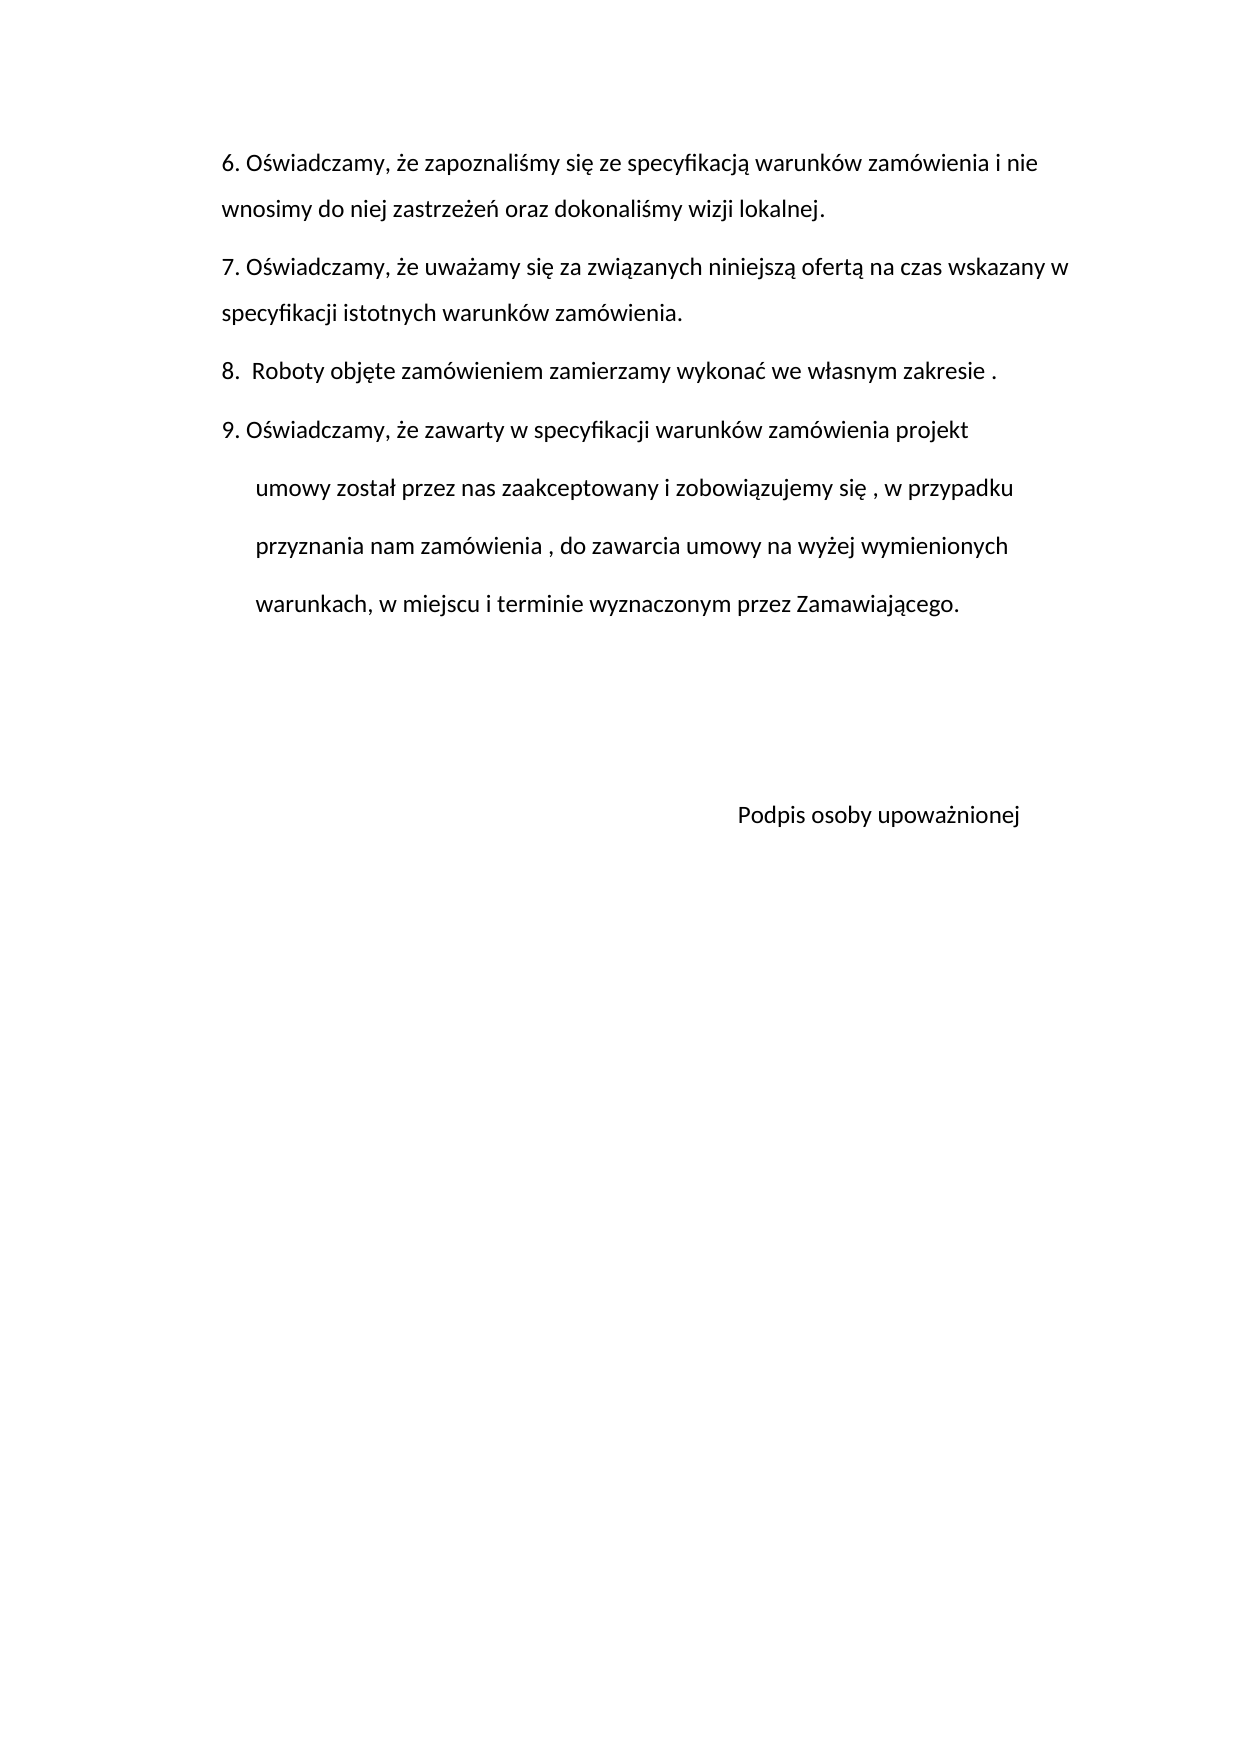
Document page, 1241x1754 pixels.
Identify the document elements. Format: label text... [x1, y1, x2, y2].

text Podpis osoby upoważnionej [738, 799, 1093, 830]
text 6. Oświadczamy, że zapoznaliśmy się ze specyfikacją warunków zamówienia i nie wnosimy do niej zastrzeżeń oraz dokonaliśmy wizji lokalnej. [221, 148, 1093, 224]
text warunkach, w miejscu i terminie wyznaczonym przez Zamawiającego. [221, 588, 1093, 619]
text 8. Roboty objęte zamówieniem zamierzamy wykonać we własnym zakresie . [221, 356, 1093, 386]
text przyznania nam zamówienia , do zawarcia umowy na wyżej wymienionych [221, 530, 1093, 561]
text 7. Oświadczamy, że uważamy się za związanych niniejszą ofertą na czas wskazany w specyfikacji istotnych warunków zamówienia. [221, 252, 1093, 328]
text umowy został przez nas zaakceptowany i zobowiązujemy się , w przypadku [221, 472, 1093, 502]
text 9. Oświadczamy, że zawarty w specyfikacji warunków zamówienia projekt [221, 414, 1093, 444]
